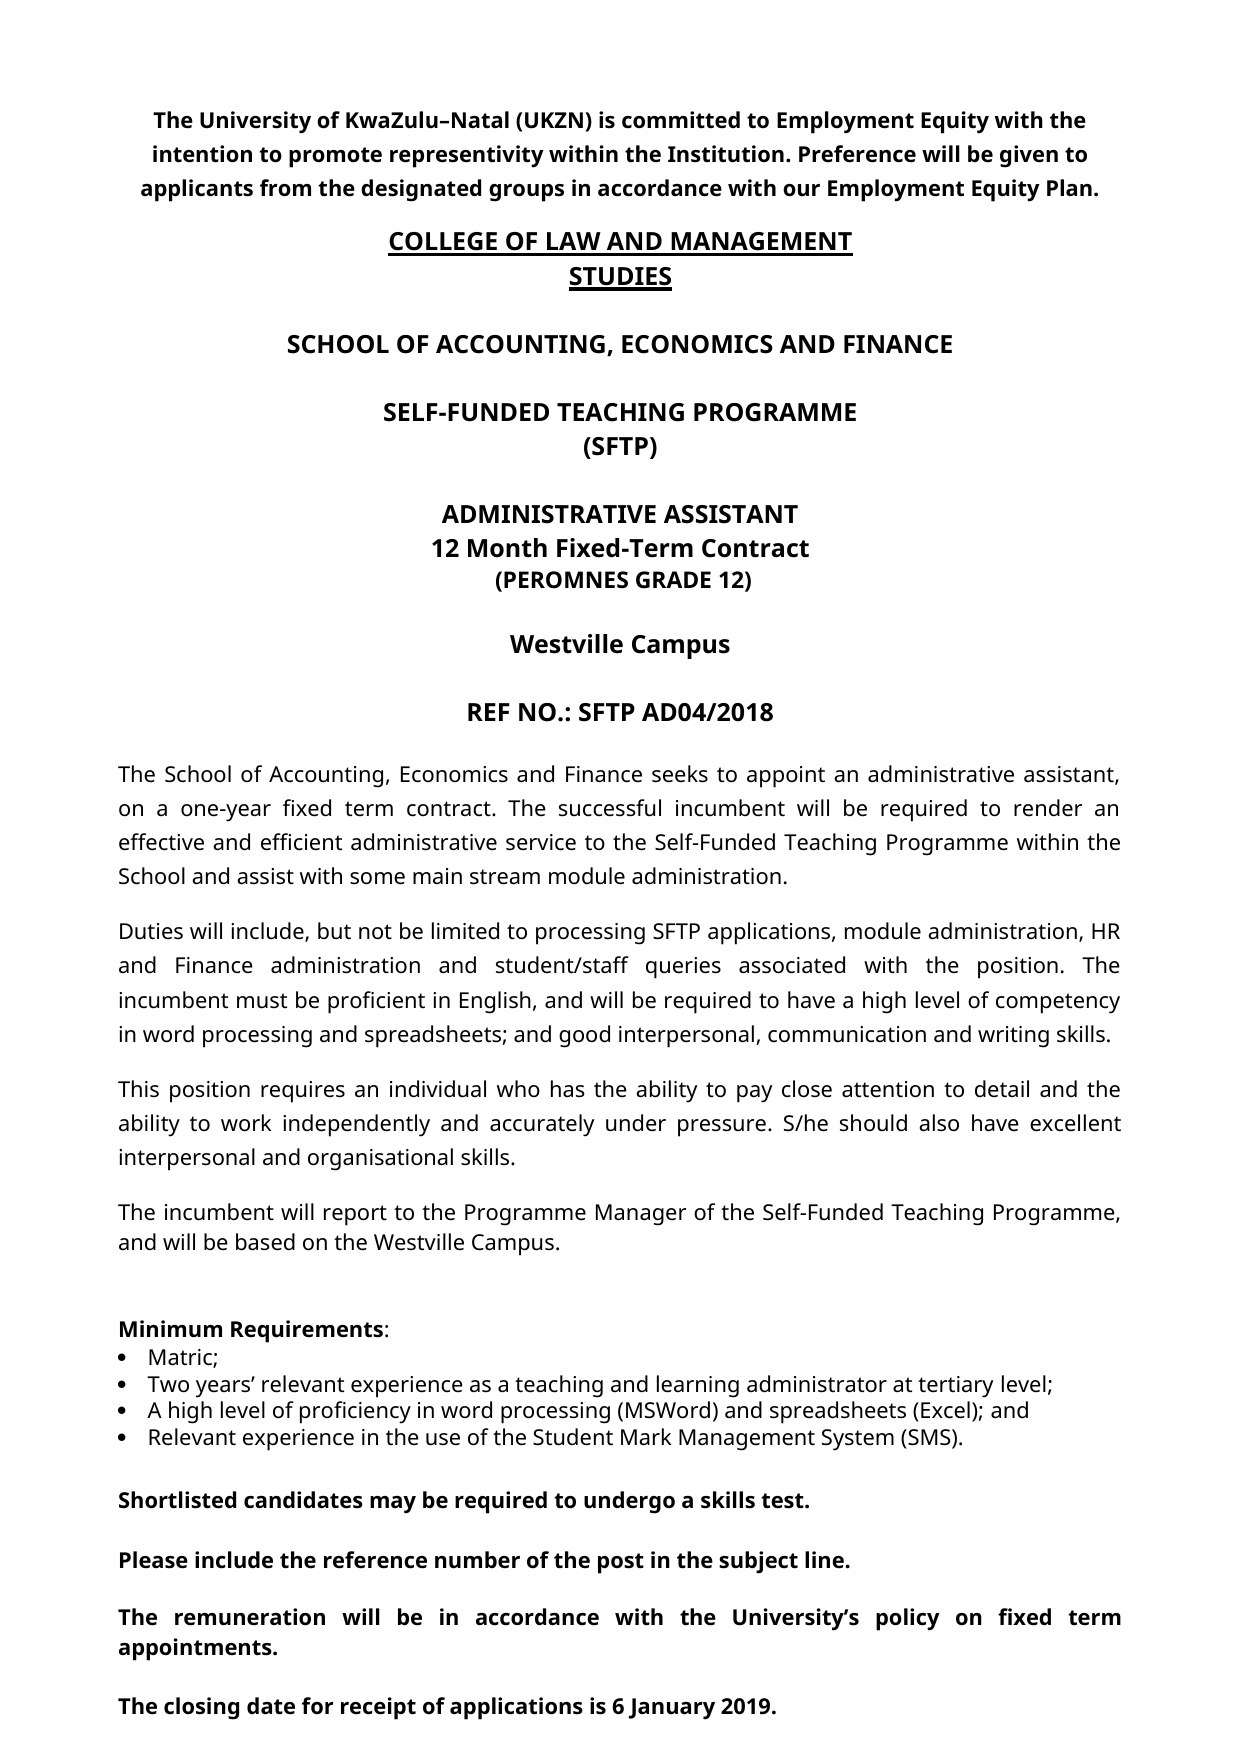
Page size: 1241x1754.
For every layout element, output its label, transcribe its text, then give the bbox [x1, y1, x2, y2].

list Matric; [118, 1344, 1134, 1371]
text COLLEGE OF LAW AND MANAGEMENT STUDIES [345, 224, 896, 292]
text Westville Campus [451, 627, 789, 661]
text Minimum Requirements: [118, 1314, 1134, 1344]
text Please include the reference number of the post in the subject line. [118, 1545, 1134, 1575]
text 12 Month Fixed-Term Contract [106, 530, 1134, 564]
text Shortlisted candidates may be required to undergo a skills test. [118, 1485, 1134, 1515]
text This position requires an individual who has the ability to pay close attention to detail and the ability to work independently and accurately under pressure. S/he should also have excellent interpersonal and organisational skills. [118, 1074, 1122, 1172]
text The remuneration will be in accordance with the University’s policy on fixed term appointments. [118, 1602, 1122, 1662]
list Two years’ relevant experience as a teaching and learning administrator at tertiary level; [118, 1371, 1134, 1398]
text The School of Accounting, Economics and Finance seeks to appoint an administrative assistant, on a one-year fixed term contract. The successful incumbent will be required to render an effective and efficient administrative service to the Self-Funded Teaching Programme within the School and assist with some main stream module administration. [118, 759, 1122, 891]
text The closing date for receipt of applications is 6 January 2019. [118, 1691, 1134, 1721]
text REF NO.: SFTP AD04/2018 [106, 695, 1134, 729]
text The University of KwaZulu–Natal (UKZN) is committed to Employment Equity with the intention to promote representivity within the Institution. Preference will be given to applicants from the designated groups in accordance with our Employment Equity Plan. [118, 104, 1122, 203]
text SELF-FUNDED TEACHING PROGRAMME (SFTP) [344, 394, 896, 462]
text ADMINISTRATIVE ASSISTANT [106, 496, 1134, 530]
list Relevant experience in the use of the Student Mark Management System (SMS). [118, 1424, 1134, 1451]
text Duties will include, but not be limited to processing SFTP applications, module administration, HR and Finance administration and student/staff queries associated with the position. The incumbent must be proficient in English, and will be required to have a high level of competency in word processing and spreadsheets; and good interpersonal, communication and writing skills. [118, 916, 1122, 1048]
text SCHOOL OF ACCOUNTING, ECONOMICS AND FINANCE [106, 326, 1134, 360]
text (PEROMNES GRADE 12) [106, 564, 1134, 596]
list A high level of proficiency in word processing (MSWord) and spreadsheets (Excel); and [118, 1398, 1134, 1424]
text The incumbent will report to the Programme Manager of the Self-Funded Teaching Programme, and will be based on the Westville Campus. [118, 1197, 1122, 1257]
